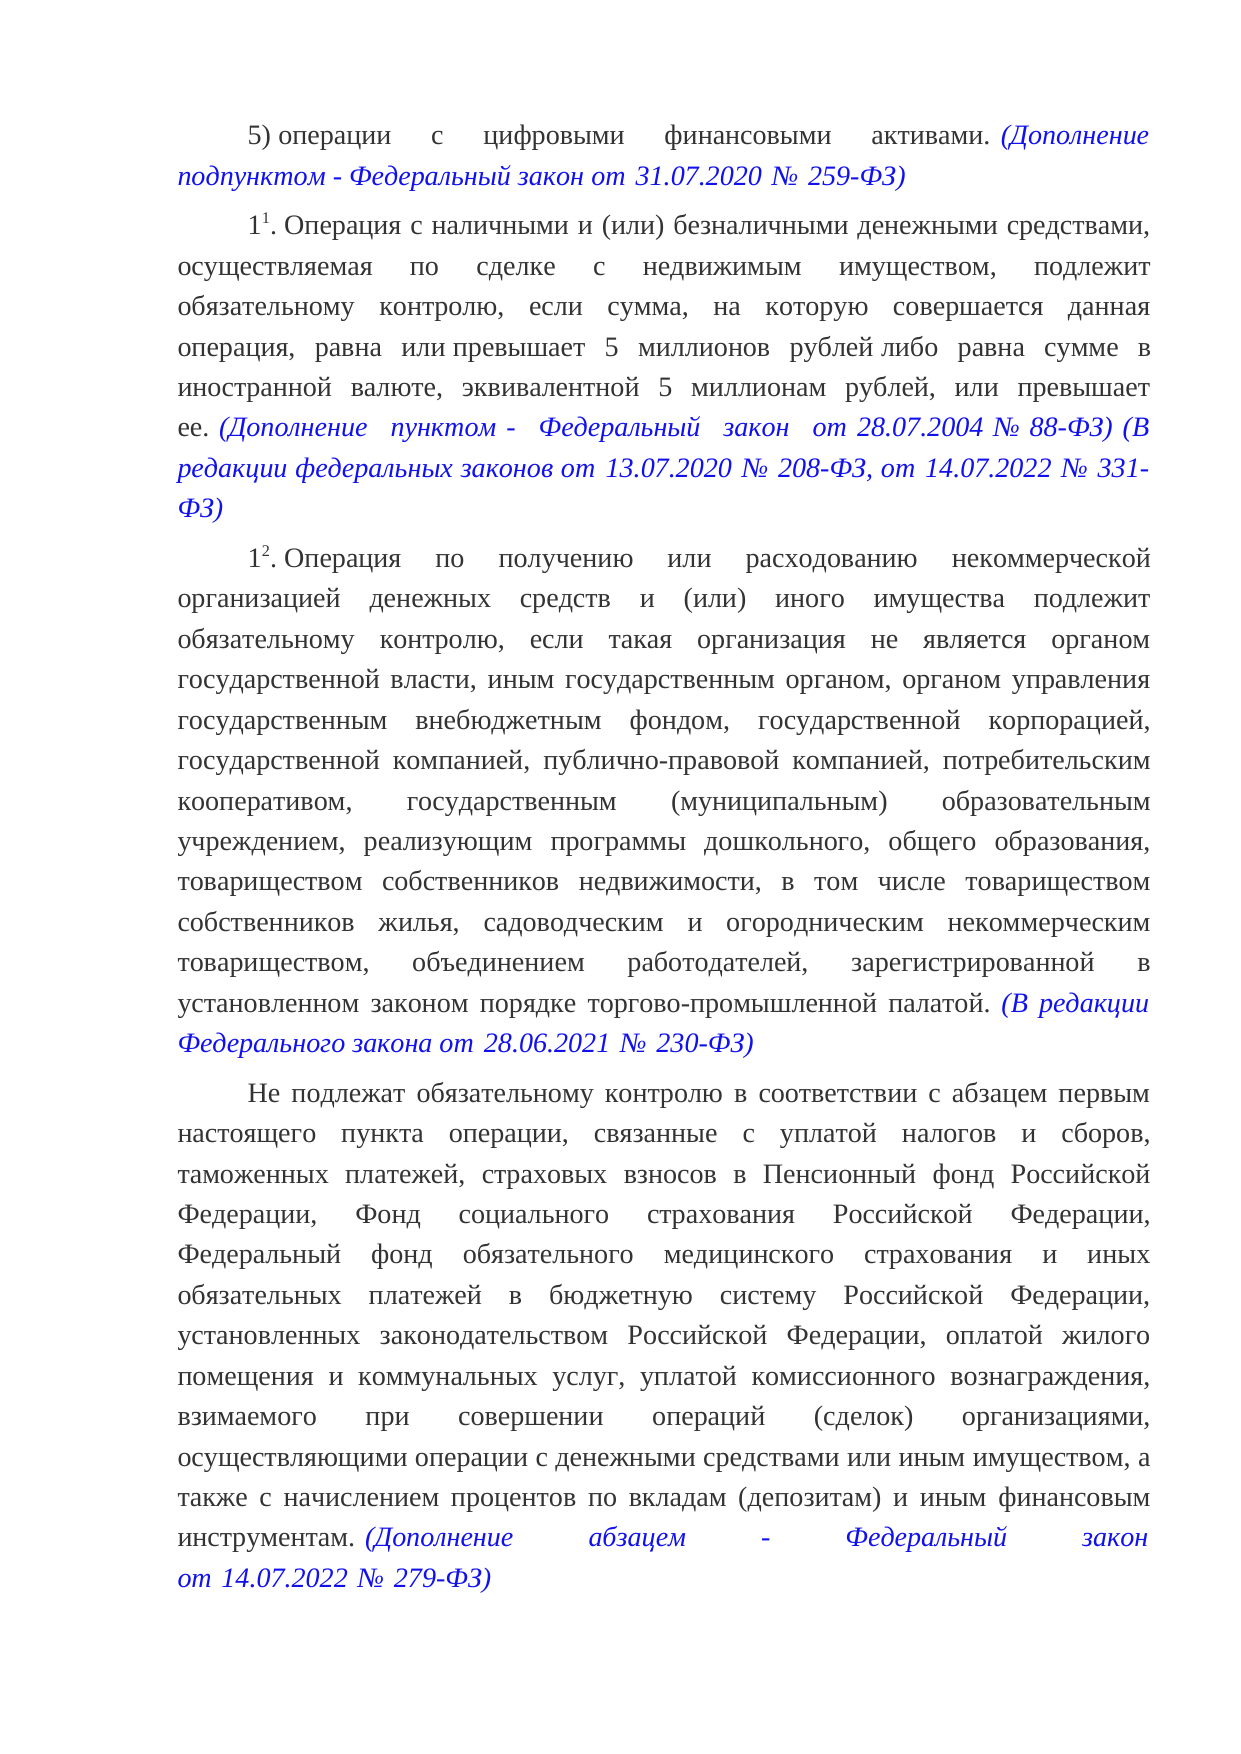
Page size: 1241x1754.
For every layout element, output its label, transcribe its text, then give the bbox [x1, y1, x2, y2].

text 11. Операция с наличными и (или) безналичными денежными средствами, осуществляемая по сделке с недвижимым имуществом, подлежит обязательному контролю, если сумма, на которую совершается данная операция, равна или превышает 5 миллионов рублей либо равна сумме в иностранной валюте, эквивалентной 5 миллионам рублей, или превышает ее. (Дополнение пунктом - Федеральный закон от 28.07.2004 № 88-ФЗ) (В редакции федеральных законов от 13.07.2020 № 208-ФЗ, от 14.07.2022 № 331-ФЗ) [177, 208, 1152, 524]
text Не подлежат обязательному контролю в соответствии с абзацем первым настоящего пункта операции, связанные с уплатой налогов и сборов, таможенных платежей, страховых взносов в Пенсионный фонд Российской Федерации, Фонд социального страхования Российской Федерации, Федеральный фонд обязательного медицинского страхования и иных обязательных платежей в бюджетную систему Российской Федерации, установленных законодательством Российской Федерации, оплатой жилого помещения и коммунальных услуг, уплатой комиссионного вознаграждения, взимаемого при совершении операций (сделок) организациями, осуществляющими операции с денежными средствами или иным имуществом, а также с начислением процентов по вкладам (депозитам) и иным финансовым инструментам. (Дополнение абзацем - Федеральный закон от 14.07.2022 № 279-ФЗ) [177, 1076, 1152, 1593]
text 12. Операция по получению или расходованию некоммерческой организацией денежных средств и (или) иного имущества подлежит обязательному контролю, если такая организация не является органом государственной власти, иным государственным органом, органом управления государственным внебюджетным фондом, государственной корпорацией, государственной компанией, публично-правовой компанией, потребительским кооперативом, государственным (муниципальным) образовательным учреждением, реализующим программы дошкольного, общего образования, товариществом собственников недвижимости, в том числе товариществом собственников жилья, садоводческим и огородническим некоммерческим товариществом, объединением работодателей, зарегистрированной в установленном законом порядке торгово-промышленной палатой. (В редакции Федерального закона от 28.06.2021 № 230-ФЗ) [177, 541, 1152, 1058]
text 5) операции с цифровыми финансовыми активами. (Дополнение подпунктом - Федеральный закон от 31.07.2020 № 259-ФЗ) [177, 118, 1152, 191]
